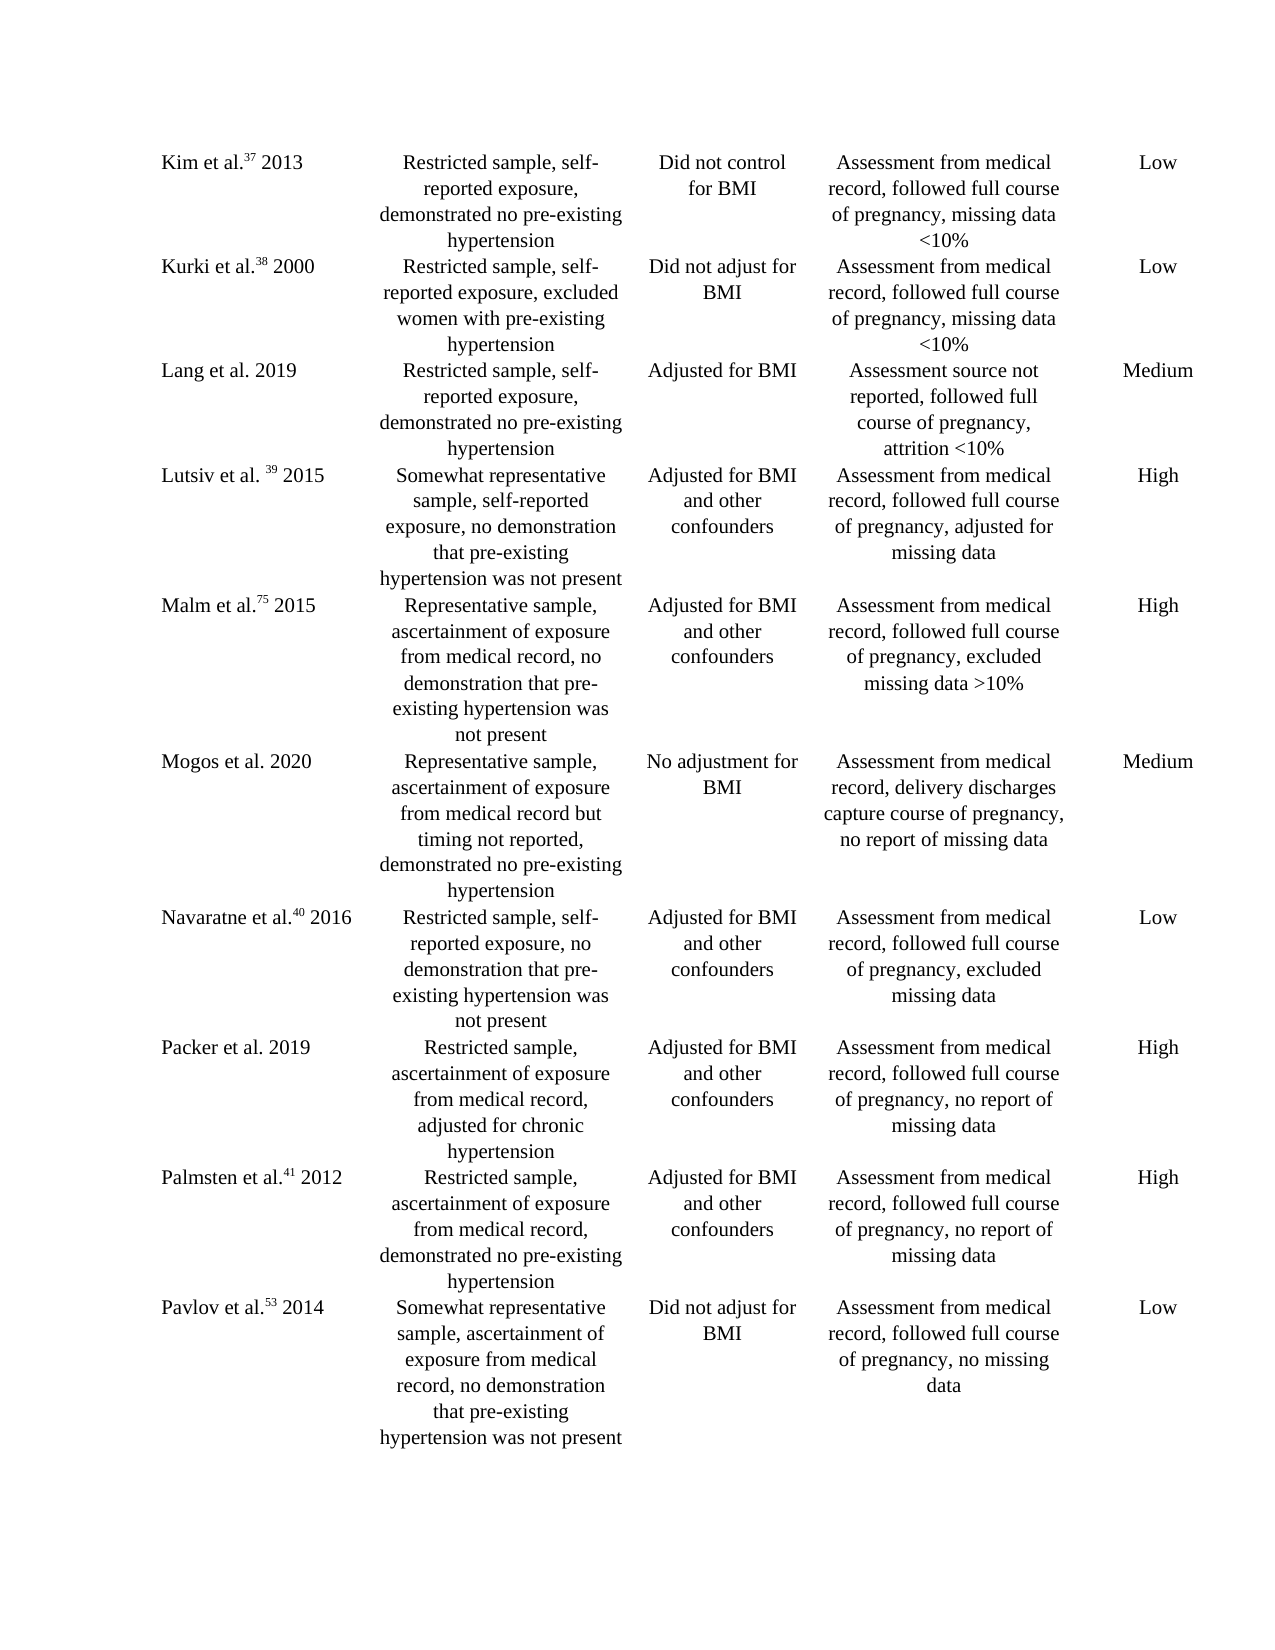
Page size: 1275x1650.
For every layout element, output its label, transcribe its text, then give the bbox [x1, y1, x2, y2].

table_cell Packer et al. 2019 [150, 1035, 368, 1165]
table_cell Did not adjust for BMI [634, 254, 811, 358]
table_cell Low [1077, 905, 1239, 1035]
table_cell Assessment source not reported, followed full course of pregnancy, attrition <10% [811, 358, 1077, 462]
table_cell Low [1077, 1295, 1239, 1451]
table_cell Kurki et al.38 2000 [150, 254, 368, 358]
table_cell Restricted sample, ascertainment of exposure from medical record, adjusted for chronic hypertension [368, 1035, 634, 1165]
table_cell Pavlov et al.53 2014 [150, 1295, 368, 1451]
table_cell No adjustment for BMI [634, 749, 811, 905]
table_cell Restricted sample, self-reported exposure, demonstrated no pre-existing hypertension [368, 358, 634, 462]
table_cell Palmsten et al.41 2012 [150, 1165, 368, 1295]
table_cell Restricted sample, self-reported exposure, excluded women with pre-existing hypertension [368, 254, 634, 358]
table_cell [634, 1295, 811, 1451]
table_cell Assessment from medical record, followed full course of pregnancy, excluded missing data >10% [811, 593, 1077, 749]
table_cell Low [1077, 254, 1239, 358]
table_cell Assessment from medical record, followed full course of pregnancy, excluded missing data [811, 905, 1077, 1035]
table_cell Medium [1077, 749, 1239, 905]
table_cell Assessment from medical record, followed full course of pregnancy, no report of missing data [811, 1035, 1077, 1165]
table_cell High [1077, 593, 1239, 749]
table_cell Adjusted for BMI and other confounders [634, 1165, 811, 1295]
table_cell Assessment from medical record, followed full course of pregnancy, no report of missing data [811, 1165, 1077, 1295]
table_cell Somewhat representative sample, self-reported exposure, no demonstration that pre-existing hypertension was not present [368, 463, 634, 593]
table_cell High [1077, 463, 1239, 593]
table_cell Navaratne et al.40 2016 [150, 905, 368, 1035]
table_cell High [1077, 1165, 1239, 1295]
table_cell Restricted sample, self-reported exposure, no demonstration that pre-existing hypertension was not present [368, 905, 634, 1035]
table_cell Medium [1077, 358, 1239, 462]
table_cell Representative sample, ascertainment of exposure from medical record but timing not reported, demonstrated no pre-existing hypertension [368, 749, 634, 905]
table_cell Malm et al.75 2015 [150, 593, 368, 749]
table_cell Did not control for BMI [634, 150, 811, 254]
table_cell Assessment from medical record, followed full course of pregnancy, adjusted for missing data [811, 463, 1077, 593]
table_cell Lutsiv et al. 39 2015 [150, 463, 368, 593]
table_cell Mogos et al. 2020 [150, 749, 368, 905]
table_cell Assessment from medical record, followed full course of pregnancy, missing data <10% [811, 150, 1077, 254]
table_cell Adjusted for BMI and other confounders [634, 463, 811, 593]
table_cell High [1077, 1035, 1239, 1165]
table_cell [368, 150, 634, 254]
table_cell Assessment from medical record, followed full course of pregnancy, no missing data [811, 1295, 1077, 1451]
table_cell Adjusted for BMI and other confounders [634, 593, 811, 749]
table_cell Adjusted for BMI and other confounders [634, 905, 811, 1035]
table_cell Assessment from medical record, delivery discharges capture course of pregnancy, no report of missing data [811, 749, 1077, 905]
table_cell Adjusted for BMI [634, 358, 811, 462]
table_cell Somewhat representative sample, ascertainment of exposure from medical record, no demonstration that pre-existing hypertension was not present [368, 1295, 634, 1451]
table_cell Lang et al. 2019 [150, 358, 368, 462]
table_cell Adjusted for BMI and other confounders [634, 1035, 811, 1165]
table_cell Assessment from medical record, followed full course of pregnancy, missing data <10% [811, 254, 1077, 358]
table_cell Representative sample, ascertainment of exposure from medical record, no demonstration that pre-existing hypertension was not present [368, 593, 634, 749]
table_cell Kim et al.37 2013 [150, 150, 368, 254]
table_cell Restricted sample, ascertainment of exposure from medical record, demonstrated no pre-existing hypertension [368, 1165, 634, 1295]
table_cell Low [1077, 150, 1239, 254]
